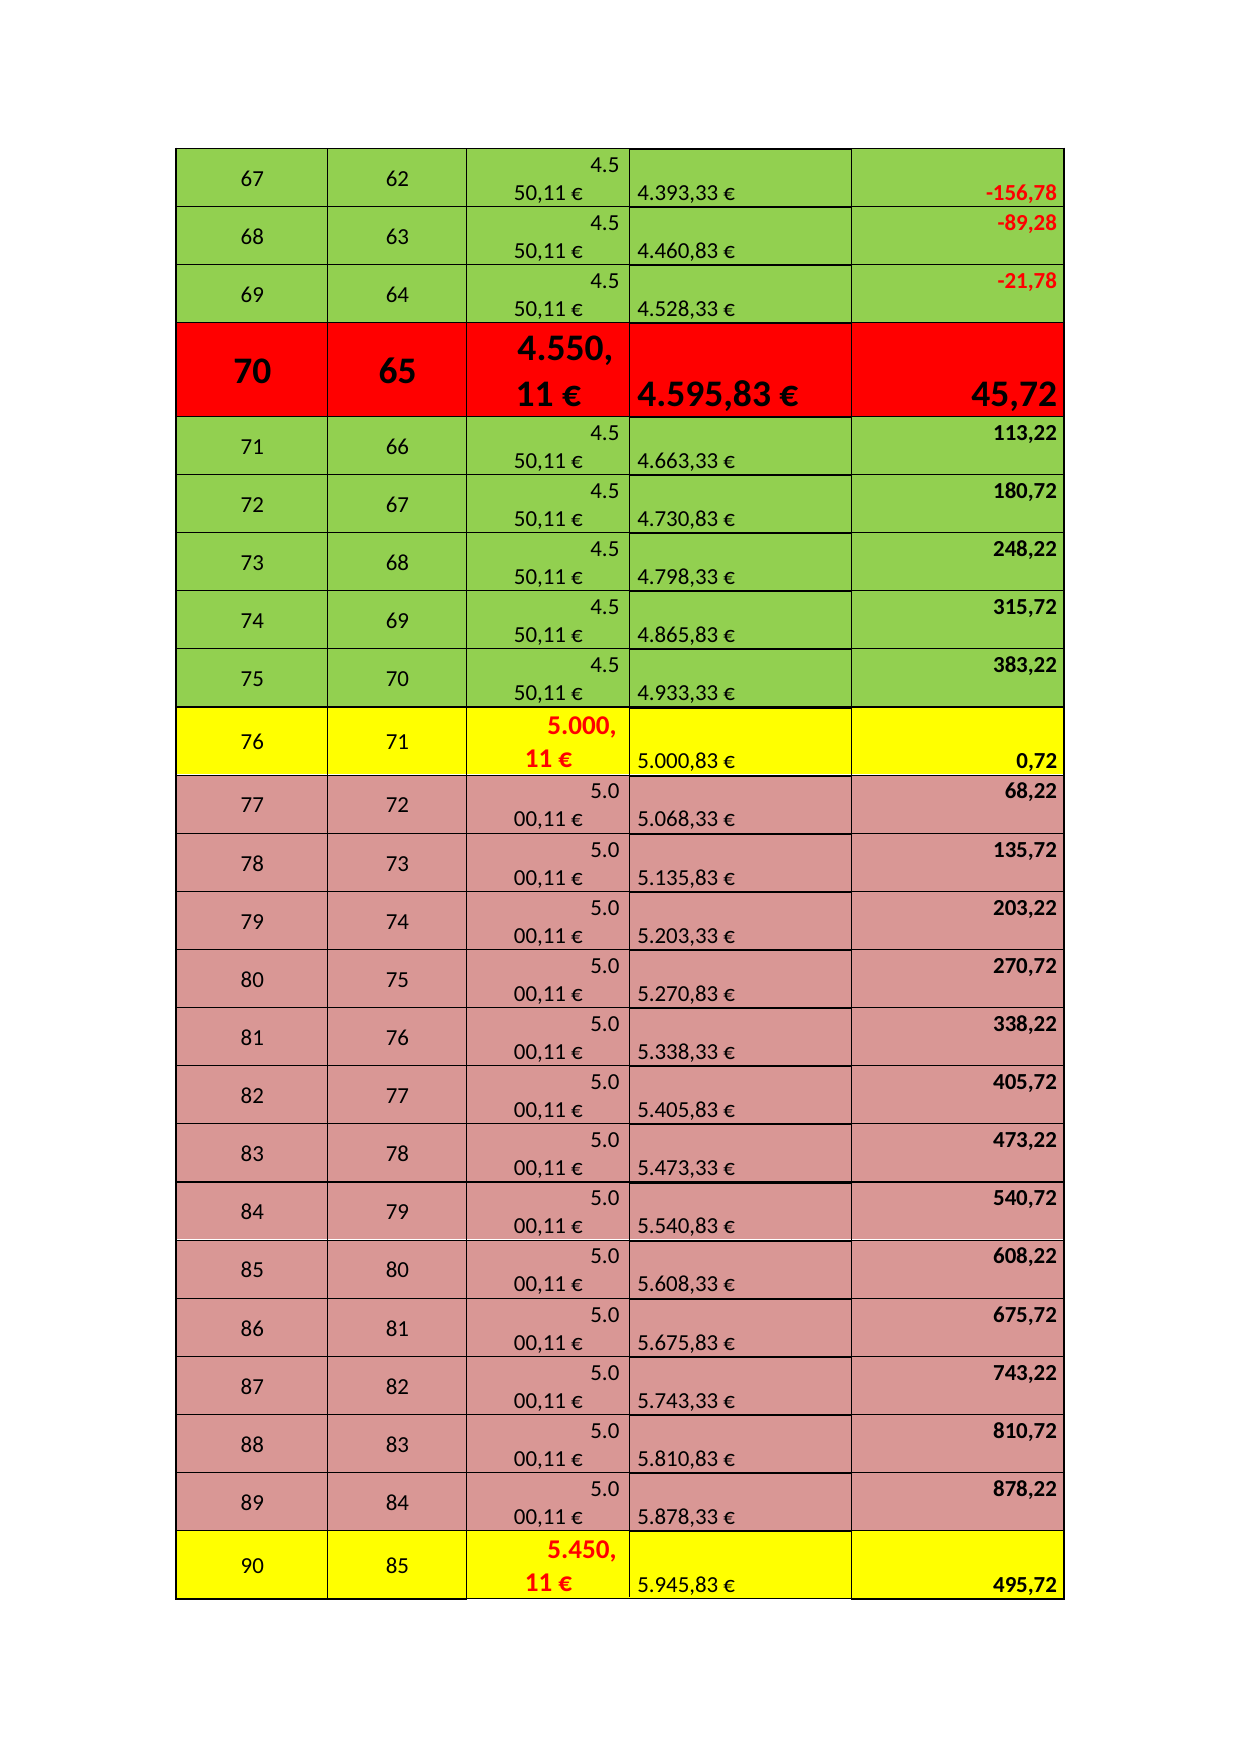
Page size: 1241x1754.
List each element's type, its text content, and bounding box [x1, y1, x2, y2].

table_cell 69 [328, 591, 466, 648]
table_cell 248,22 [852, 533, 1063, 590]
table_cell 5.000,11 € [467, 834, 629, 891]
table_cell 5.810,83 € [630, 1416, 851, 1472]
table_cell 5.000,11 € [467, 1299, 629, 1356]
table_cell 5.000,11 € [467, 1473, 629, 1530]
table_cell 78 [177, 834, 327, 891]
table_cell 4.595,83 € [630, 324, 851, 416]
table_cell 5.000,11 € [467, 708, 629, 774]
table_cell 4.550,11 € [467, 649, 629, 706]
table_cell 5.743,33 € [630, 1358, 851, 1414]
table_cell 81 [328, 1299, 466, 1356]
table_cell 495,72 [852, 1531, 1063, 1598]
table_cell 79 [328, 1183, 466, 1239]
table_cell 5.000,11 € [467, 1357, 629, 1414]
table_cell 5.135,83 € [630, 835, 851, 891]
table_cell 5.878,33 € [630, 1474, 851, 1530]
table_cell 4.460,83 € [630, 208, 851, 264]
table_cell 338,22 [852, 1008, 1063, 1065]
table_cell 4.550,11 € [467, 475, 629, 532]
table_cell 73 [177, 533, 327, 590]
table_cell 68 [177, 207, 327, 264]
table_cell 84 [328, 1473, 466, 1530]
table_cell 5.540,83 € [630, 1184, 851, 1239]
table_cell 5.000,11 € [467, 950, 629, 1007]
table_cell 75 [177, 649, 327, 706]
table_cell 4.550,11 € [467, 323, 629, 416]
table_cell 45,72 [852, 323, 1063, 416]
table_cell 315,72 [852, 591, 1063, 648]
table_cell 675,72 [852, 1299, 1063, 1356]
table_cell 5.945,83 € [630, 1532, 851, 1598]
table_cell 0,72 [852, 708, 1063, 774]
table_cell 82 [328, 1357, 466, 1414]
table_cell 73 [328, 834, 466, 891]
table_cell 4.393,33 € [630, 150, 851, 206]
table_cell 67 [177, 149, 327, 206]
table_cell 4.550,11 € [467, 207, 629, 264]
table_cell 69 [177, 265, 327, 322]
table_cell 87 [177, 1357, 327, 1414]
table_cell 75 [328, 950, 466, 1007]
table_cell 67 [328, 475, 466, 532]
table_cell 180,72 [852, 475, 1063, 532]
table_cell 5.000,11 € [467, 1008, 629, 1065]
table_cell 5.068,33 € [630, 777, 851, 833]
table_cell 5.000,11 € [467, 892, 629, 949]
table_cell 203,22 [852, 892, 1063, 949]
table_cell 743,22 [852, 1357, 1063, 1414]
table_cell 64 [328, 265, 466, 322]
table_cell 4.865,83 € [630, 592, 851, 648]
table_cell 78 [328, 1124, 466, 1181]
table_cell 540,72 [852, 1183, 1063, 1239]
table_cell 71 [177, 417, 327, 474]
table_cell 80 [177, 950, 327, 1007]
table_cell 79 [177, 892, 327, 949]
table_cell 5.405,83 € [630, 1067, 851, 1123]
table_cell 4.798,33 € [630, 534, 851, 590]
table_cell 84 [177, 1183, 327, 1239]
table_cell 71 [328, 708, 466, 774]
table_cell 81 [177, 1008, 327, 1065]
table_cell 405,72 [852, 1066, 1063, 1123]
table_cell 4.550,11 € [467, 417, 629, 474]
table_cell 5.000,11 € [467, 776, 629, 833]
table_cell 76 [177, 708, 327, 774]
table_cell 77 [328, 1066, 466, 1123]
table_cell 4.550,11 € [467, 591, 629, 648]
table_cell 68,22 [852, 776, 1063, 833]
table_cell 85 [177, 1241, 327, 1298]
table_cell 82 [177, 1066, 327, 1123]
table_cell 4.730,83 € [630, 476, 851, 532]
table_cell 83 [328, 1415, 466, 1472]
table_cell 473,22 [852, 1124, 1063, 1181]
table_cell 80 [328, 1241, 466, 1298]
table_cell 608,22 [852, 1241, 1063, 1298]
table_cell 85 [328, 1531, 466, 1598]
table_cell 5.000,11 € [467, 1415, 629, 1472]
table_cell 5.608,33 € [630, 1242, 851, 1298]
table_cell 76 [328, 1008, 466, 1065]
table_cell 72 [328, 776, 466, 833]
table_cell 4.550,11 € [467, 265, 629, 322]
table_cell -89,28 [852, 207, 1063, 264]
table_cell 70 [177, 323, 327, 416]
table_cell 270,72 [852, 950, 1063, 1007]
table_cell 86 [177, 1299, 327, 1356]
table_cell 4.550,11 € [467, 533, 629, 590]
table_cell 5.675,83 € [630, 1300, 851, 1356]
table_cell 74 [328, 892, 466, 949]
table_cell 135,72 [852, 834, 1063, 891]
table_cell 5.270,83 € [630, 951, 851, 1007]
table_cell 5.473,33 € [630, 1125, 851, 1181]
table_cell 5.450,11 € [467, 1531, 630, 1598]
table_cell 810,72 [852, 1415, 1063, 1472]
table_cell 4.933,33 € [630, 650, 851, 706]
table_cell 63 [328, 207, 466, 264]
table_cell 5.000,11 € [467, 1183, 629, 1239]
table_cell 83 [177, 1124, 327, 1181]
table_cell 5.338,33 € [630, 1009, 851, 1065]
table_cell 4.528,33 € [630, 266, 851, 322]
table_cell 5.203,33 € [630, 893, 851, 949]
table_cell 90 [177, 1531, 327, 1598]
table_cell 383,22 [852, 649, 1063, 706]
table_cell 5.000,11 € [467, 1066, 629, 1123]
table_cell 62 [328, 149, 466, 206]
table_cell 68 [328, 533, 466, 590]
table_cell 74 [177, 591, 327, 648]
table_cell 66 [328, 417, 466, 474]
table_cell 89 [177, 1473, 327, 1530]
table_cell 5.000,11 € [467, 1124, 629, 1181]
table_cell 4.663,33 € [630, 418, 851, 474]
table_cell 878,22 [852, 1473, 1063, 1530]
table_cell 5.000,83 € [630, 709, 851, 774]
table_cell 70 [328, 649, 466, 706]
table_cell -21,78 [852, 265, 1063, 322]
table_cell -156,78 [852, 149, 1063, 206]
table_cell 77 [177, 776, 327, 833]
table_cell 113,22 [852, 417, 1063, 474]
table_cell 72 [177, 475, 327, 532]
table_cell 5.000,11 € [467, 1241, 629, 1298]
table_cell 4.550,11 € [467, 149, 629, 206]
table_cell 65 [328, 323, 466, 416]
table_cell 88 [177, 1415, 327, 1472]
